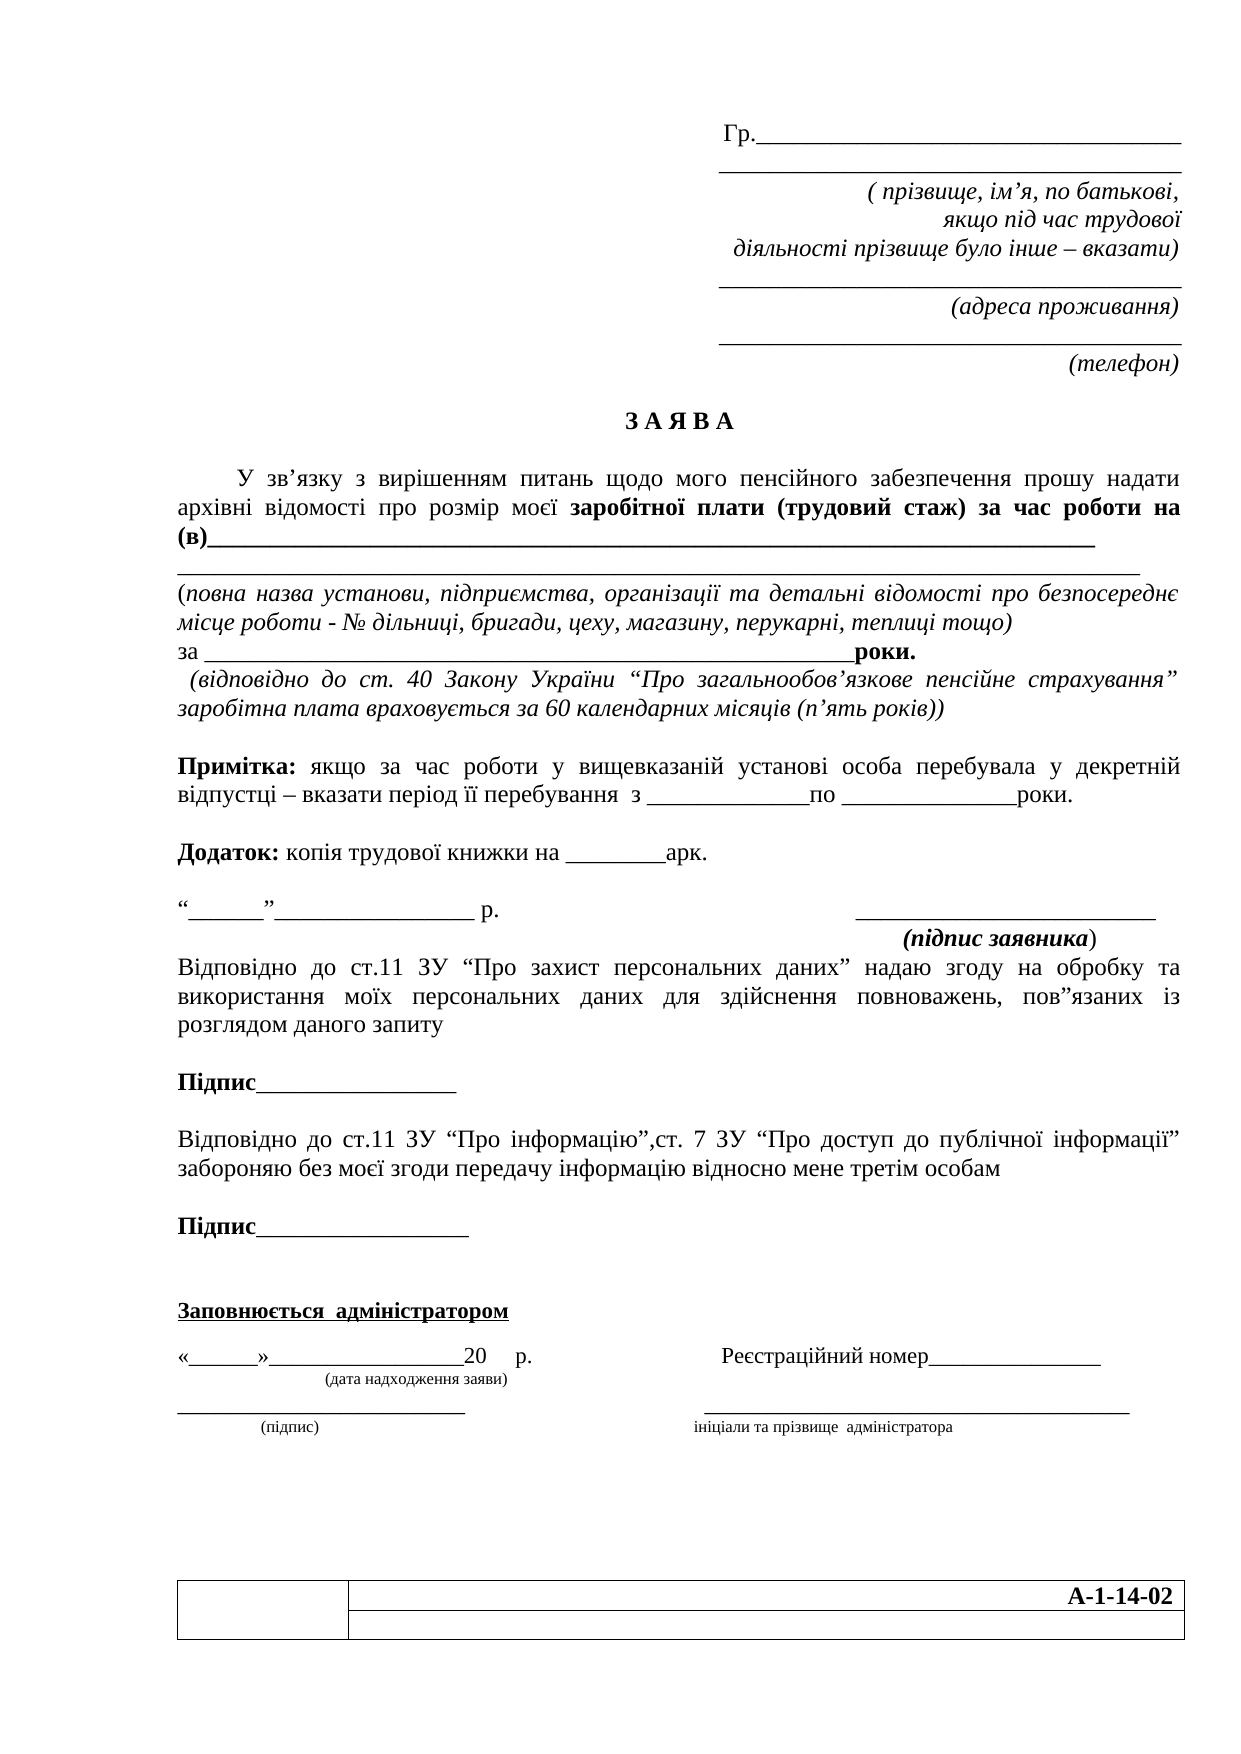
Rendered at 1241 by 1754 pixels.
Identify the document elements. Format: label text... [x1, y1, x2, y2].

table_header А-1-14-02 [349, 1581, 1184, 1609]
text діяльності прізвище було інше – вказати) [709, 233, 1181, 262]
text “______”________________ р. ________________________ [177, 894, 1181, 923]
text _____________________________________ [709, 147, 1181, 176]
text Відповідно до ст.11 ЗУ “Про захист персональних даних” надаю згоду на обробку та використання моїх персональних даних для здійснення повноважень, пов”язаних із розглядом даного запиту [177, 952, 1181, 1038]
text Підпис_________________ [177, 1211, 1181, 1239]
text (підпис) ініціали та прізвище адміністратора [177, 1417, 1181, 1436]
text Заповнюється адміністратором [177, 1297, 1181, 1323]
text Відповідно до ст.11 ЗУ “Про інформацію”,ст. 7 ЗУ “Про доступ до публічної інформації” забороняю без моєї згоди передачу інформацію відносно мене третім особам [177, 1124, 1181, 1182]
text Гр.__________________________________ [709, 118, 1181, 147]
text (дата надходження заяви) [177, 1369, 1181, 1388]
text ( прізвище, ім’я, по батькові, [709, 176, 1181, 204]
text У зв’язку з вирішенням питань щодо мого пенсійного забезпечення прошу надати архівні відомості про розмір моєї заробітної плати (трудовий стаж) за час роботи на (в)_______________________________________________________________________ _____________________________________________________________________________ (повна назва установи, підприємства, організації та детальні відомості про безпосереднє місце роботи - № дільниці, бригади, цеху, магазину, перукарні, теплиці тощо) [177, 463, 1181, 636]
text З А Я В А [177, 406, 1181, 434]
text _______________________ __________________________________ [177, 1388, 1181, 1417]
text за ____________________________________________________роки. [177, 636, 1181, 664]
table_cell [349, 1611, 1184, 1639]
text «______»_________________20 р. Реєстраційний номер_______________ [177, 1342, 1181, 1369]
text якщо під час трудової [709, 204, 1181, 233]
text (підпис заявника) [177, 923, 1181, 952]
text _____________________________________ [709, 262, 1181, 291]
text Додаток: копія трудової книжки на ________арк. [177, 837, 1181, 866]
text Підпис________________ [177, 1067, 1181, 1096]
text _____________________________________ [709, 319, 1181, 348]
text Примітка: якщо за час роботи у вищевказаній установі особа перебувала у декретній відпустці – вказати період її перебування з _____________по ______________роки. [177, 751, 1181, 808]
table_header [178, 1581, 348, 1639]
text (адреса проживання) [709, 291, 1181, 319]
text (відповідно до ст. 40 Закону України “Про загальнообов’язкове пенсійне страхування” заробітна плата враховується за 60 календарних місяців (п’ять років)) [177, 664, 1181, 722]
text (телефон) [709, 348, 1181, 377]
